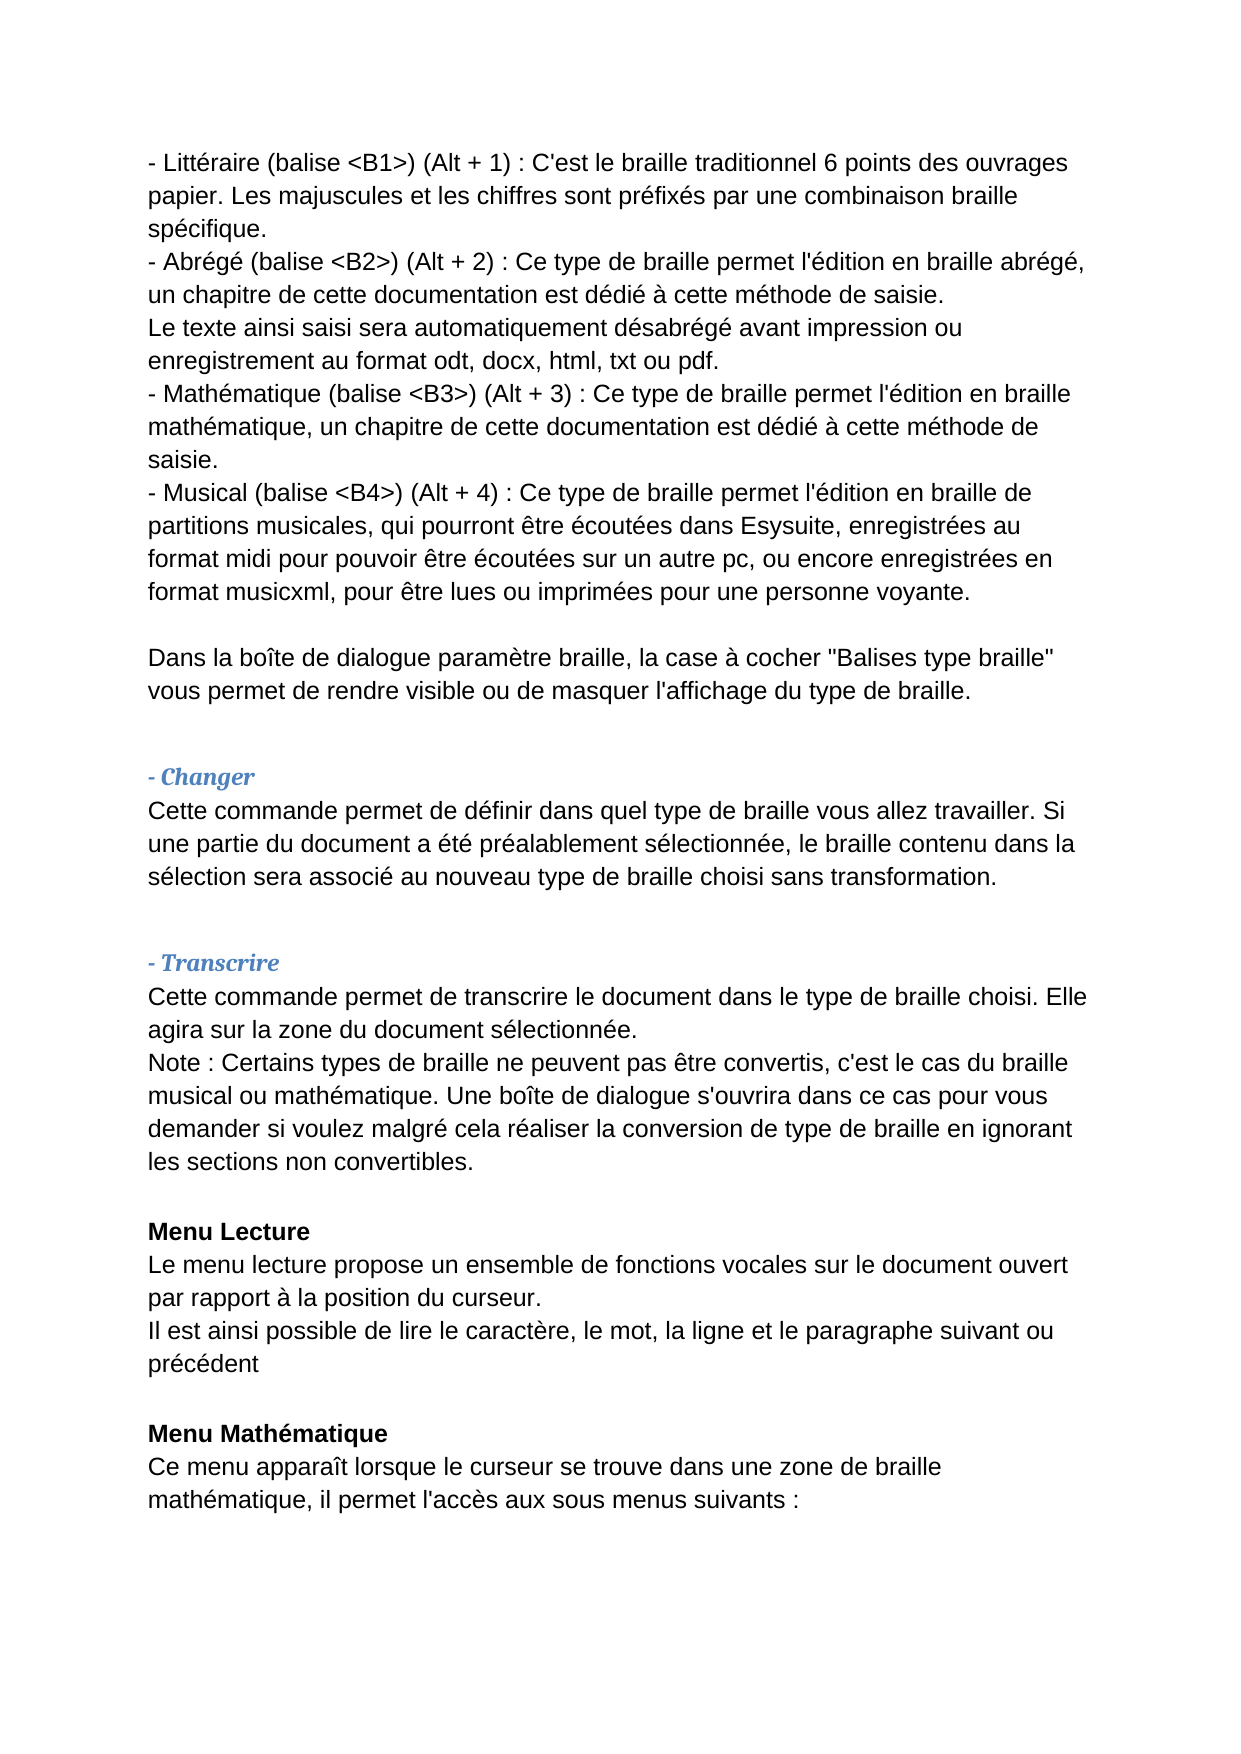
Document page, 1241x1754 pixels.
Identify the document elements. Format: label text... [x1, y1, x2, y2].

text Le menu lecture propose un ensemble de fonctions vocales sur le document ouvert par rapport à la position du curseur. [148, 1250, 1093, 1312]
subtitle Menu Mathématique [148, 1419, 1093, 1448]
text Ce menu apparaît lorsque le curseur se trouve dans une zone de braille mathématique, il permet l'accès aux sous menus suivants : [148, 1452, 1093, 1514]
text - Mathématique (balise <B3>) (Alt + 3) : Ce type de braille permet l'édition en braille mathématique, un chapitre de cette documentation est dédié à cette méthode de saisie. [148, 379, 1093, 473]
text - Abrégé (balise <B2>) (Alt + 2) : Ce type de braille permet l'édition en braille abrégé, un chapitre de cette documentation est dédié à cette méthode de saisie. [148, 247, 1093, 308]
subtitle - Changer [148, 763, 1093, 792]
text Le texte ainsi saisi sera automatiquement désabrégé avant impression ou enregistrement au format odt, docx, html, txt ou pdf. [148, 313, 1093, 374]
text - Musical (balise <B4>) (Alt + 4) : Ce type de braille permet l'édition en braille de partitions musicales, qui pourront être écoutées dans Esysuite, enregistrées au format midi pour pouvoir être écoutées sur un autre pc, ou encore enregistrées en format musicxml, pour être lues ou imprimées pour une personne voyante. [148, 478, 1093, 606]
text Cette commande permet de définir dans quel type de braille vous allez travailler. Si une partie du document a été préalablement sélectionnée, le braille contenu dans la sélection sera associé au nouveau type de braille choisi sans transformation. [148, 796, 1093, 891]
text Dans la boîte de dialogue paramètre braille, la case à cocher "Balises type braille" vous permet de rendre visible ou de masquer l'affichage du type de braille. [148, 643, 1093, 705]
text Cette commande permet de transcrire le document dans le type de braille choisi. Elle agira sur la zone du document sélectionnée. [148, 982, 1093, 1043]
text Il est ainsi possible de lire le caractère, le mot, la ligne et le paragraphe suivant ou précédent [148, 1316, 1093, 1378]
text - Littéraire (balise <B1>) (Alt + 1) : C'est le braille traditionnel 6 points des ouvrages papier. Les majuscules et les chiffres sont préfixés par une combinaison braille spécifique. [148, 148, 1093, 242]
subtitle - Transcrire [148, 949, 1093, 977]
subtitle Menu Lecture [148, 1217, 1093, 1246]
text Note : Certains types de braille ne peuvent pas être convertis, c'est le cas du braille musical ou mathématique. Une boîte de dialogue s'ouvrira dans ce cas pour vous demander si voulez malgré cela réaliser la conversion de type de braille en ignorant les sections non convertibles. [148, 1048, 1093, 1176]
